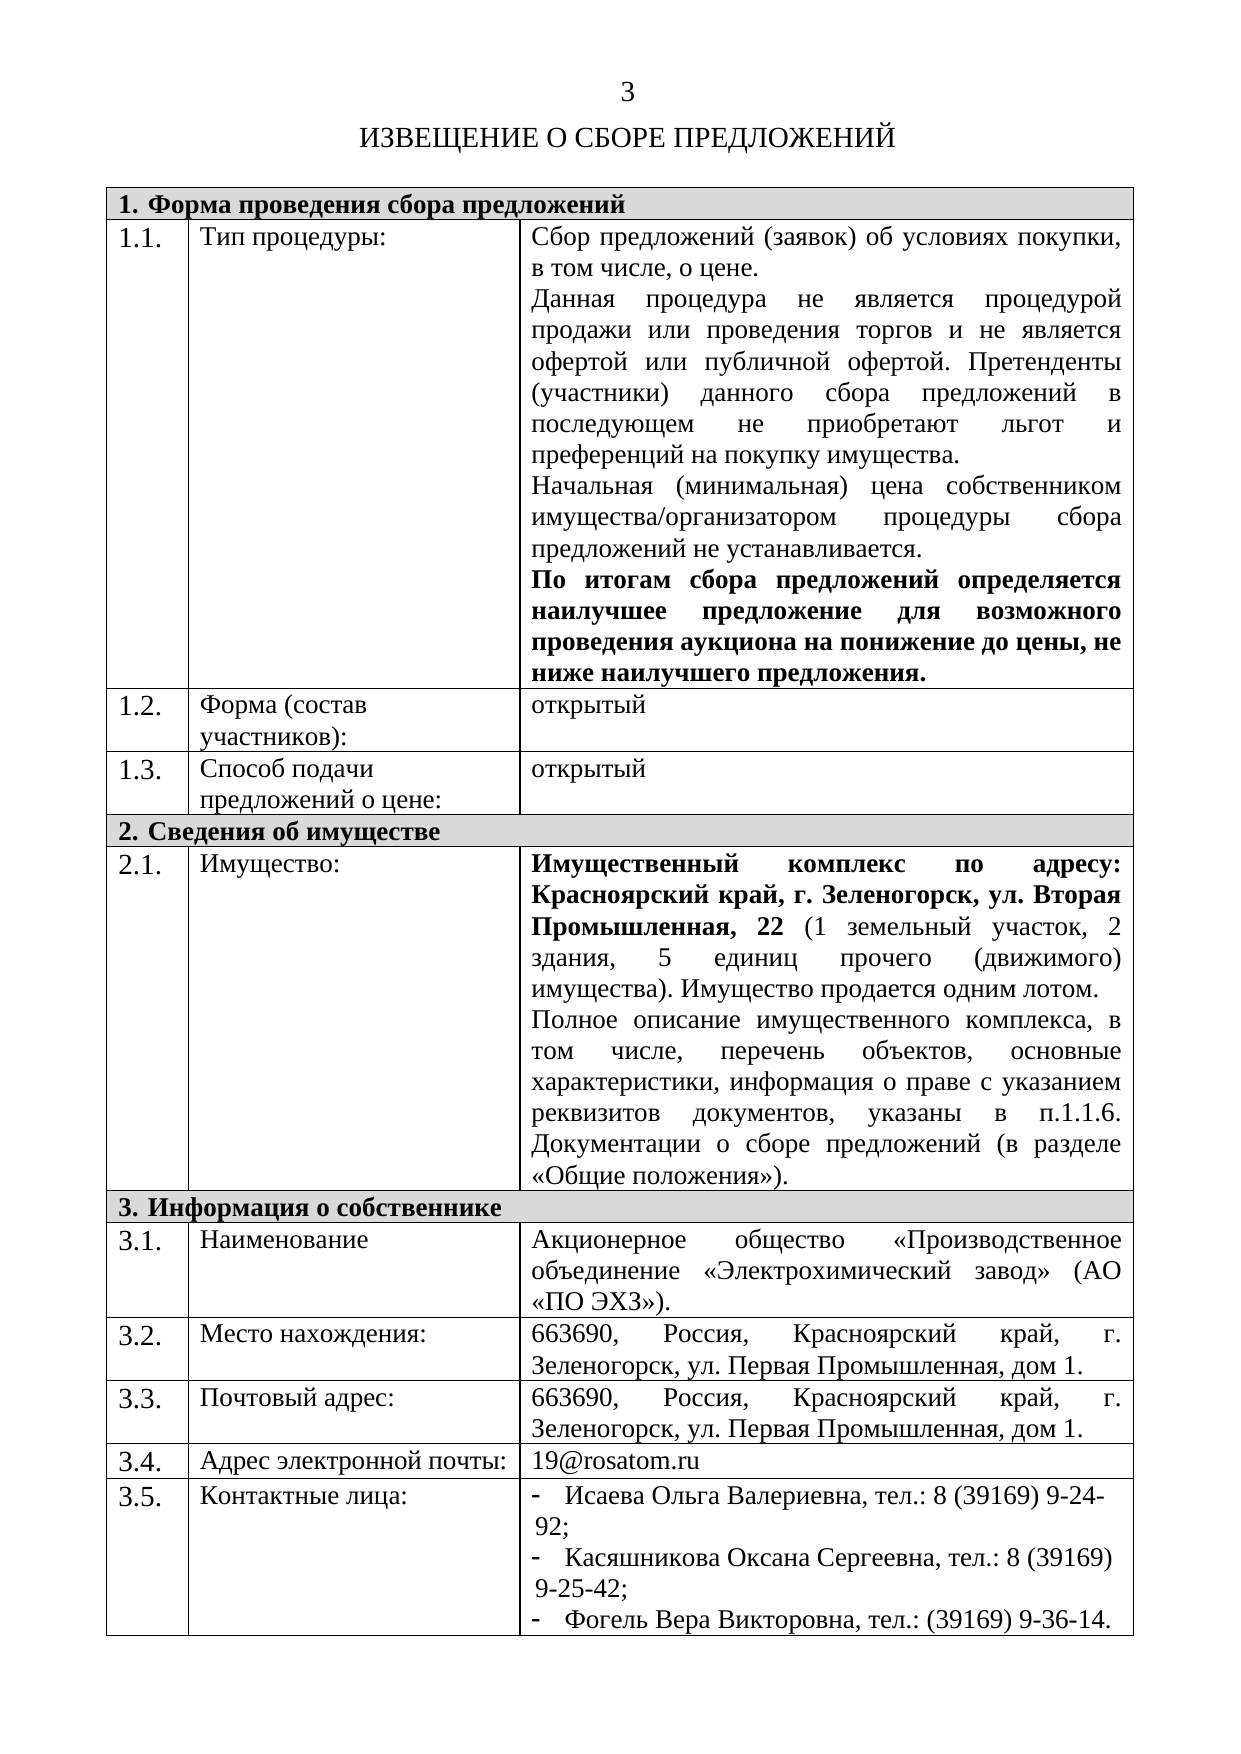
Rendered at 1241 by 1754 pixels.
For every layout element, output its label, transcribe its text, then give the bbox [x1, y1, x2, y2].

table_cell Исаева Ольга Валериевна, тел.: 8 (39169) 9-24-92; Касяшникова Оксана Сергеевна, тел.: 8 (39169) 9-25-42; Фогель Вера Викторовна, тел.: (39169) 9-36-14. [521, 1479, 1133, 1635]
table_cell Форма (состав участников): [189, 689, 519, 751]
table_cell Место нахождения: [189, 1318, 519, 1380]
table_cell Контактные лица: [189, 1479, 519, 1635]
table_cell 19@rosatom.ru [521, 1444, 1133, 1478]
table_cell [107, 220, 188, 687]
table_cell Акционерное общество «Производственное объединение «Электрохимический завод» (АО «ПО ЭХЗ»). [521, 1223, 1133, 1317]
table_cell Наименование [189, 1223, 519, 1317]
table_cell открытый [521, 689, 1133, 751]
table_cell [107, 1223, 188, 1317]
table_cell Адрес электронной почты: [189, 1444, 519, 1478]
table_cell 663690, Россия, Красноярский край, г. Зеленогорск, ул. Первая Промышленная, дом 1. [521, 1381, 1133, 1443]
table_cell [107, 847, 188, 1190]
table_cell 663690, Россия, Красноярский край, г. Зеленогорск, ул. Первая Промышленная, дом 1. [521, 1318, 1133, 1380]
table_cell Почтовый адрес: [189, 1381, 519, 1443]
table_cell Сведения об имуществе [107, 815, 1133, 846]
table_cell [107, 1479, 188, 1635]
table_cell [107, 1444, 188, 1478]
table_header Форма проведения сбора предложений [107, 188, 1133, 219]
table_cell [107, 689, 188, 751]
text Извещение о СБОРЕ ПРЕДЛОЖЕНИЙ [118, 120, 1137, 187]
table_cell открытый [521, 752, 1133, 814]
table_cell Способ подачи предложений о цене: [189, 752, 519, 814]
table_cell Тип процедуры: [189, 220, 519, 687]
table_cell [107, 1381, 188, 1443]
table_cell [107, 752, 188, 814]
table_cell Имущественный комплекс по адресу: Красноярский край, г. Зеленогорск, ул. Вторая Промышленная, 22 (1 земельный участок, 2 здания, 5 единиц прочего (движимого) имущества). Имущество продается одним лотом. Полное описание имущественного комплекса, в том числе, перечень объектов, основные характеристики, информация о праве с указанием реквизитов документов, указаны в п.1.1.6. Документации о сборе предложений (в разделе «Общие положения»). [521, 847, 1133, 1190]
table_cell Информация о собственнике [107, 1191, 1133, 1222]
table_cell Имущество: [189, 847, 519, 1190]
table_cell Сбор предложений (заявок) об условиях покупки, в том числе, о цене. Данная процедура не является процедурой продажи или проведения торгов и не является офертой или публичной офертой. Претенденты (участники) данного сбора предложений в последующем не приобретают льгот и преференций на покупку имущества. Начальная (минимальная) цена собственником имущества/организатором процедуры сбора предложений не устанавливается. По итогам сбора предложений определяется наилучшее предложение для возможного проведения аукциона на понижение до цены, не ниже наилучшего предложения. [521, 220, 1133, 687]
table_cell [107, 1318, 188, 1380]
